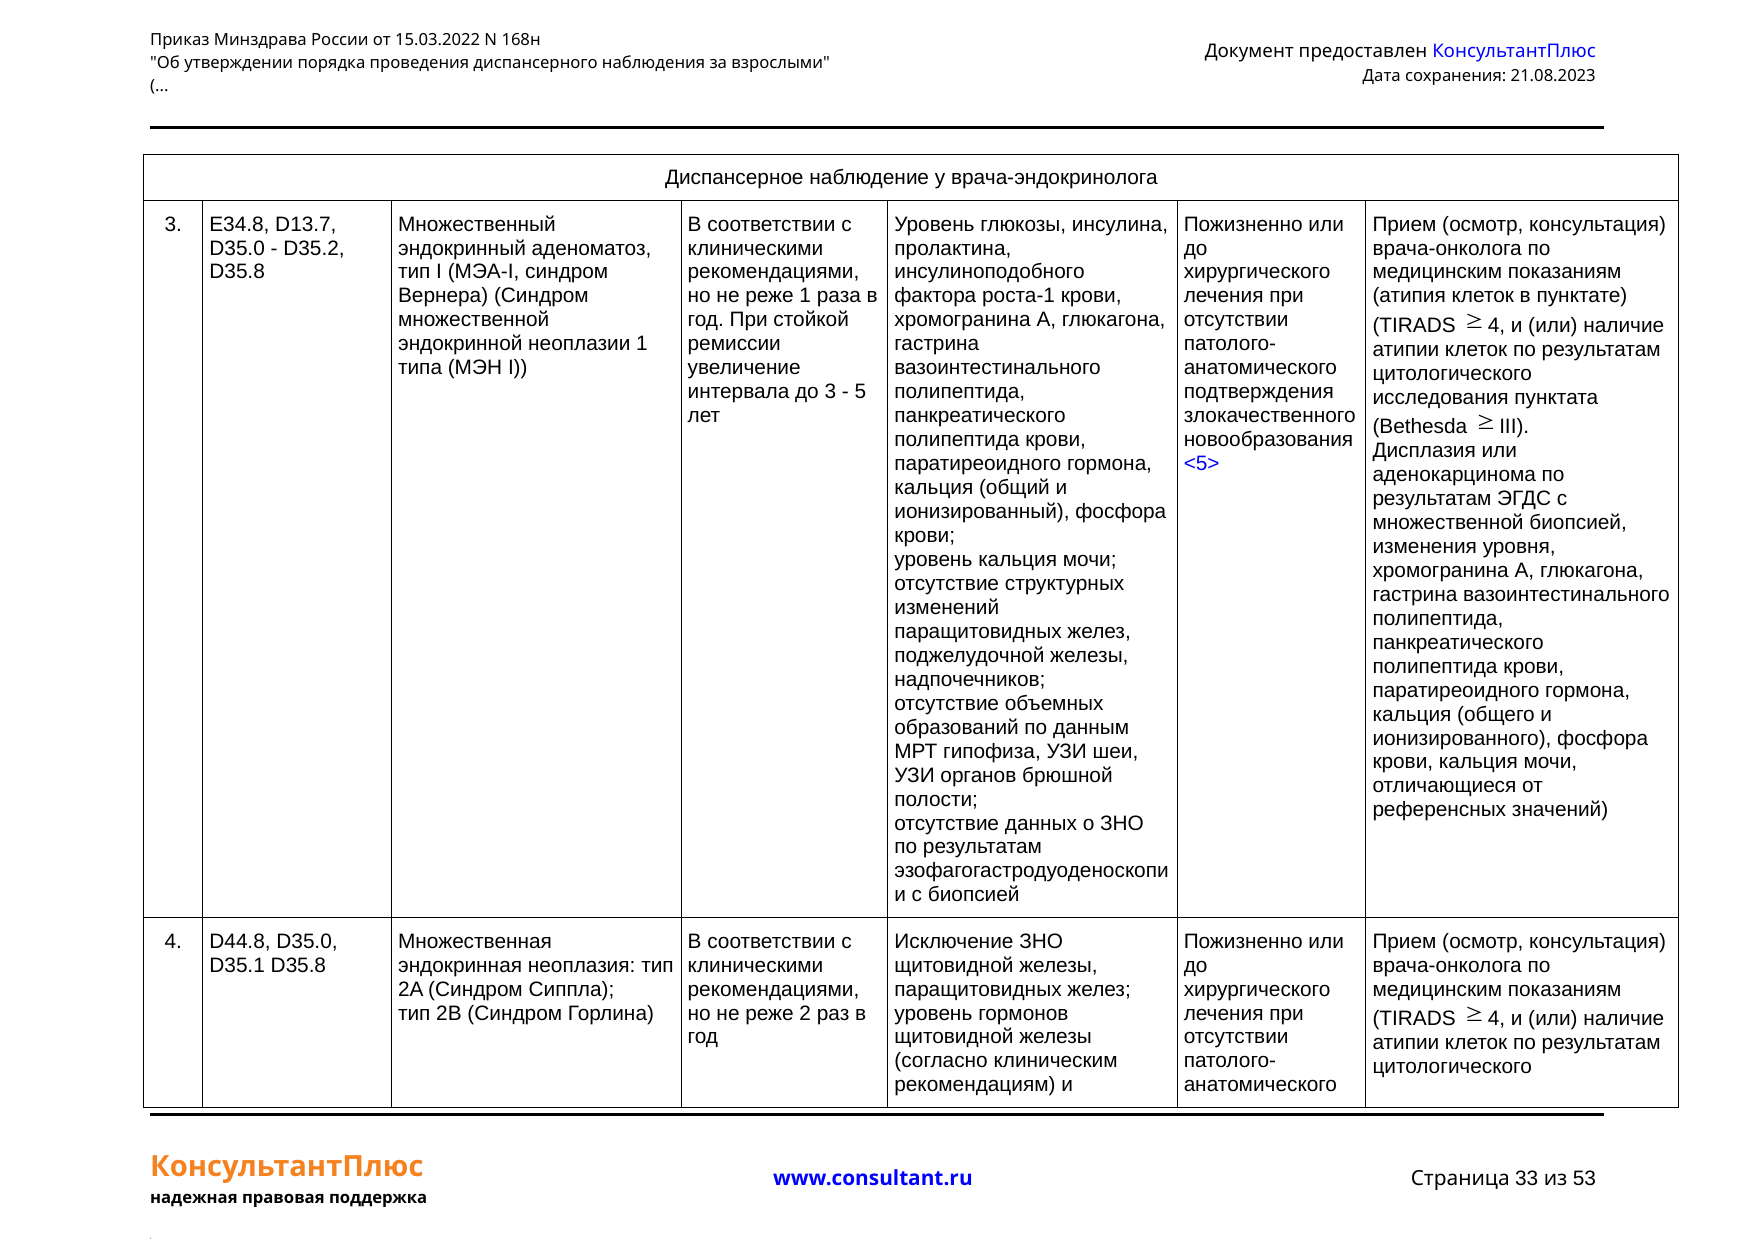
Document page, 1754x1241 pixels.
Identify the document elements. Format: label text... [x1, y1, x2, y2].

table_cell Множественный эндокринный аденоматоз, тип I (МЭА-I, синдром Вернера) (Синдром множественной эндокринной неоплазии 1 типа (МЭН I)) [392, 201, 681, 917]
table_cell Уровень глюкозы, инсулина, пролактина, инсулиноподобного фактора роста-1 крови, хромогранина A, глюкагона, гастрина вазоинтестинального полипептида, панкреатического полипептида крови, паратиреоидного гормона, кальция (общий и ионизированный), фосфора крови; уровень кальция мочи; отсутствие структурных изменений паращитовидных желез, поджелудочной железы, надпочечников; отсутствие объемных образований по данным МРТ гипофиза, УЗИ шеи, УЗИ органов брюшной полости; отсутствие данных о ЗНО по результатам эзофагогастродуоденоскопии с биопсией [888, 201, 1177, 917]
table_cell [1366, 918, 1678, 1107]
table_cell Прием (осмотр, консультация) врача-онколога по медицинским показаниям (атипия клеток в пунктате) (TIRADS 4, и (или) наличие атипии клеток по результатам цитологического исследования пунктата (Bethesda III). Дисплазия или аденокарцинома по результатам ЭГДС с множественной биопсией, изменения уровня, хромогранина A, глюкагона, гастрина вазоинтестинального полипептида, панкреатического полипептида крови, паратиреоидного гормона, кальция (общего и ионизированного), фосфора крови, кальция мочи, отличающиеся от референсных значений) [1366, 201, 1678, 917]
table_cell E34.8, D13.7, D35.0 - D35.2, D35.8 [203, 201, 391, 917]
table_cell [392, 918, 681, 1107]
table_cell 4. [144, 918, 202, 1107]
table_cell Пожизненно или до хирургического лечения при отсутствии патолого-анатомического подтверждения злокачественного новообразования <5> [1178, 201, 1365, 917]
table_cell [888, 918, 1177, 1107]
table_cell Диспансерное наблюдение у врача-эндокринолога [144, 155, 1678, 200]
table_cell 3. [144, 201, 202, 917]
table_cell В соответствии с клиническими рекомендациями, но не реже 1 раза в год. При стойкой ремиссии увеличение интервала до 3 - 5 лет [682, 201, 887, 917]
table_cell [682, 918, 887, 1107]
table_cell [203, 918, 391, 1107]
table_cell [1178, 918, 1365, 1107]
